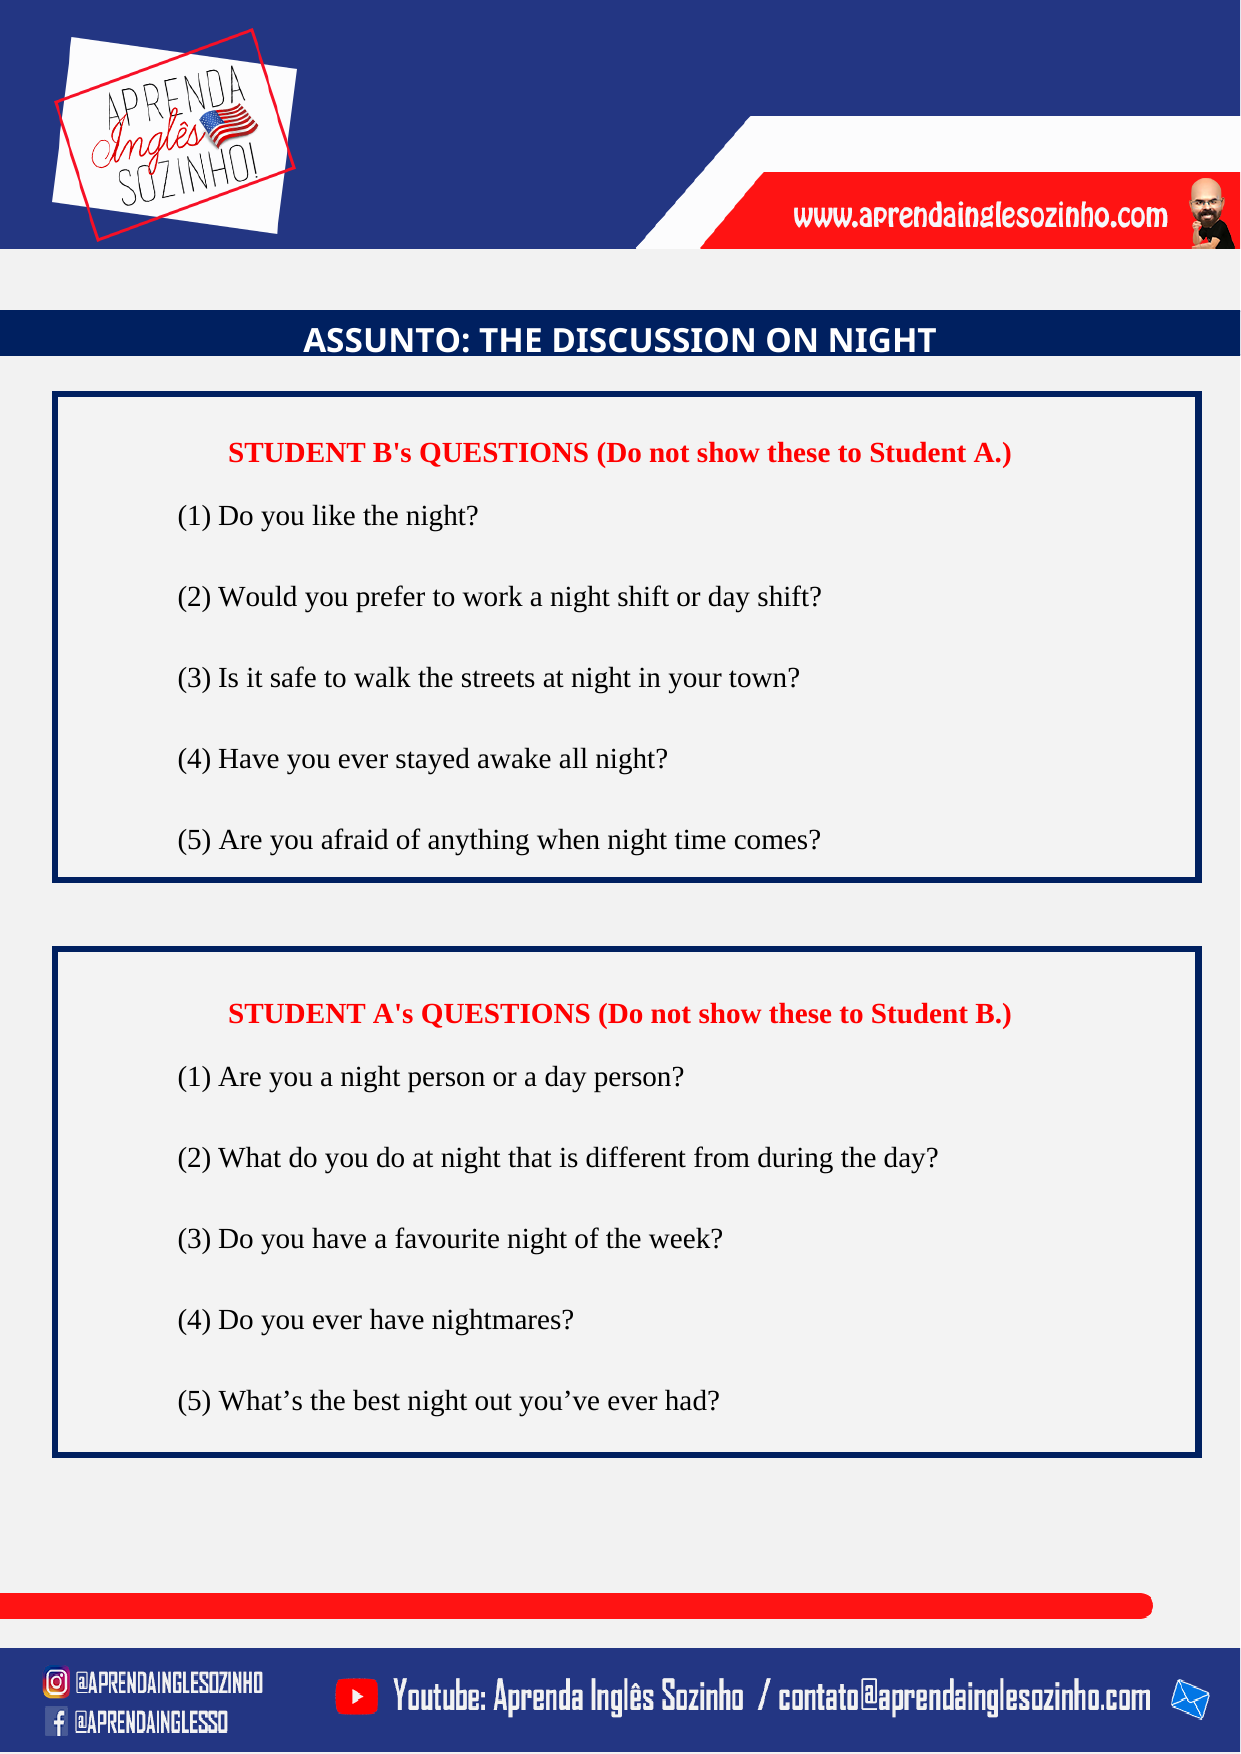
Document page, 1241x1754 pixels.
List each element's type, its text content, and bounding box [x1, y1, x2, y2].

list Is it safe to walk the streets at night in your town? [177, 660, 1063, 694]
text ASSUNTO: THE DISCUSSION ON NIGHT [177, 317, 1063, 362]
text (5) What’s the best night out you’ve ever had? [177, 1383, 1063, 1416]
list Would you prefer to work a night shift or day shift? [177, 579, 1063, 613]
text STUDENT A's QUESTIONS (Do not show these to Student B.) [177, 997, 1063, 1030]
picture [0, 0, 1241, 249]
text (5) Are you afraid of anything when night time comes? [177, 822, 1063, 855]
list What do you do at night that is different from during the day? [177, 1140, 1063, 1174]
picture [0, 1561, 1241, 1752]
list Do you have a favourite night of the week? [177, 1221, 1063, 1255]
text STUDENT B's QUESTIONS (Do not show these to Student A.) [177, 435, 1063, 469]
list Do you ever have nightmares? [177, 1302, 1063, 1336]
list Do you like the night? [177, 498, 1063, 532]
list Are you a night person or a day person? [177, 1059, 1063, 1093]
list Have you ever stayed awake all night? [177, 741, 1063, 774]
